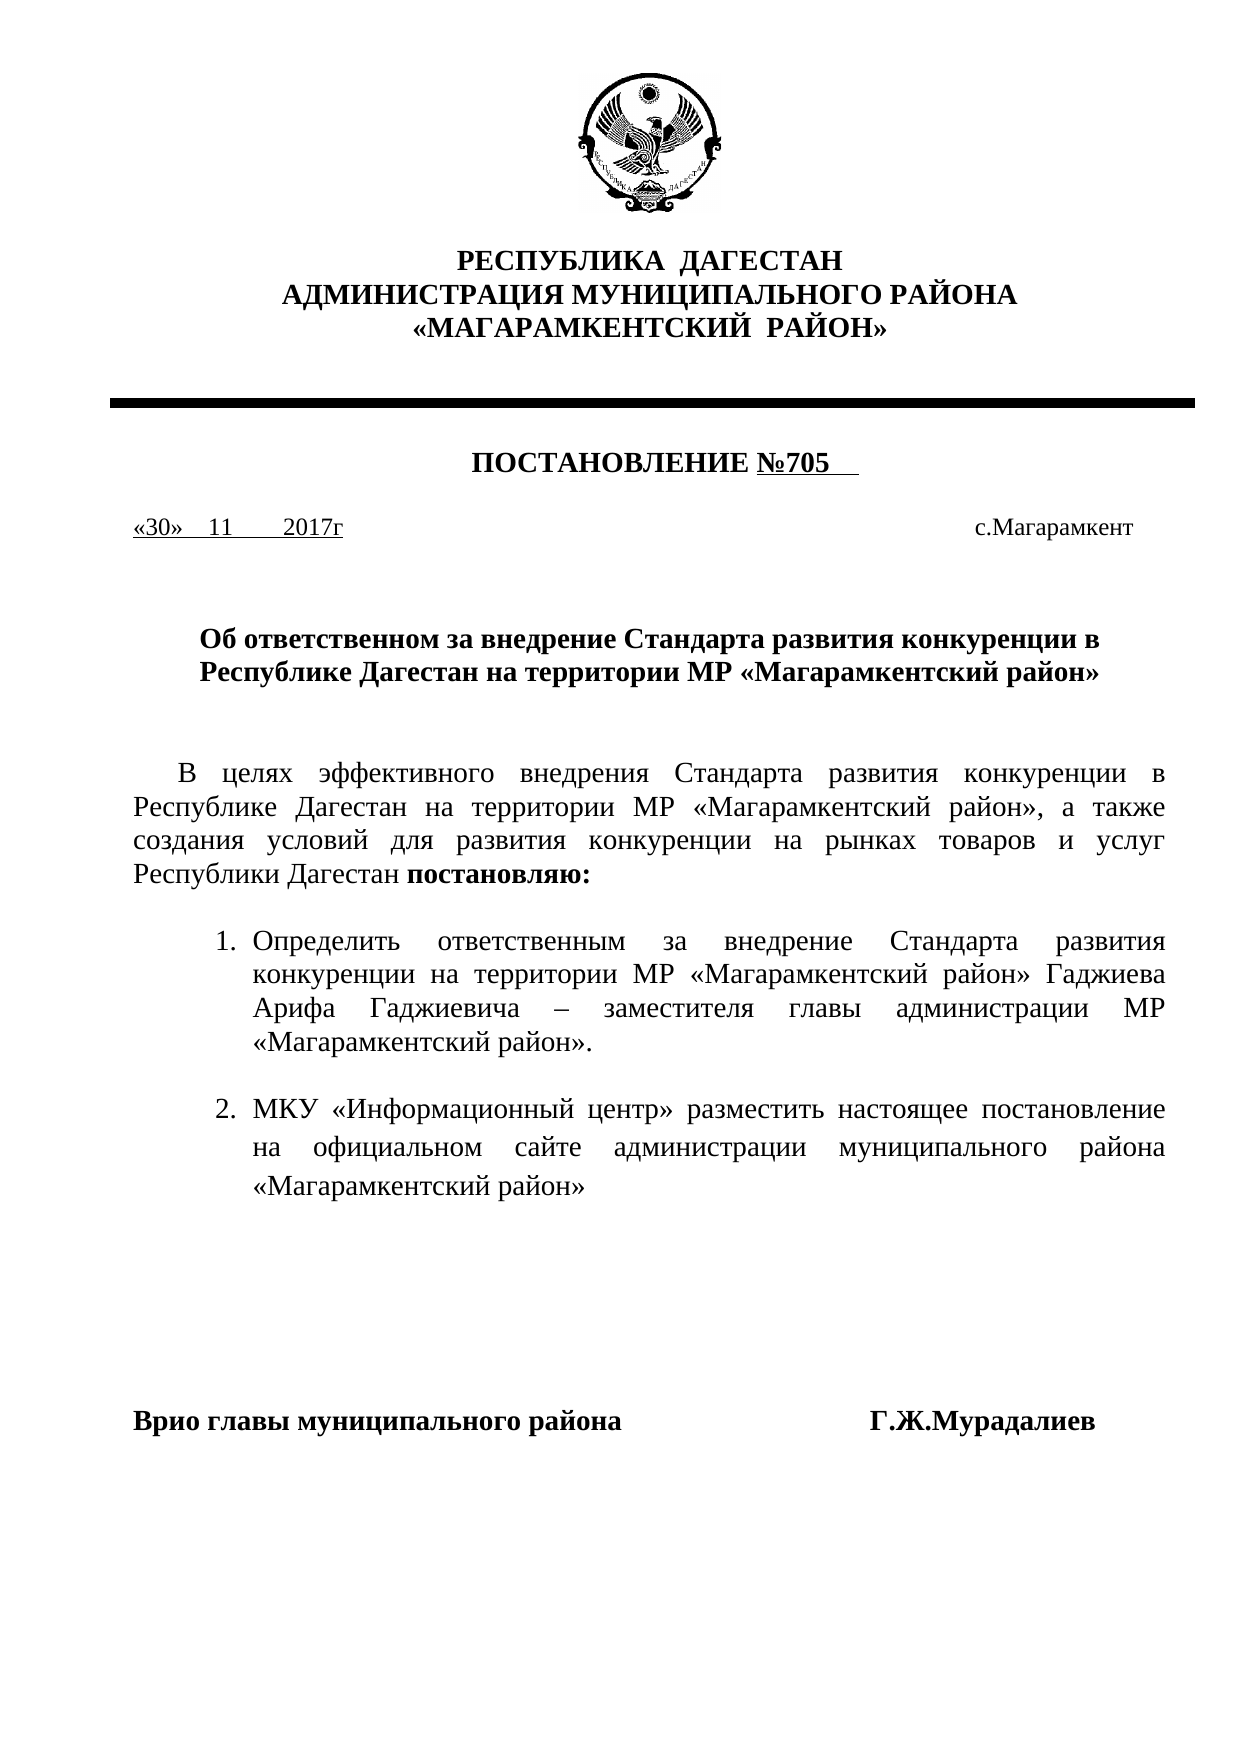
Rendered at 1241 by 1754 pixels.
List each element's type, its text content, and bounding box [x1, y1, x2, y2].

text В целях эффективного внедрения Стандарта развития конкуренции в Республике Дагестан на территории МР «Магарамкентский район», а также создания условий для развития конкуренции на рынках товаров и услуг Республики Дагестан постановляю: [133, 755, 1167, 889]
picture [578, 73, 722, 213]
text «30» 11 2017г с.Магарамкент [133, 512, 1168, 541]
text ПОСТАНОВЛЕНИЕ №705 [133, 445, 1168, 478]
list МКУ «Информационный центр» разместить настоящее постановление на официальном сайте администрации муниципального района «Магарамкентский район» [215, 1091, 1167, 1201]
subtitle АДМИНИСТРАЦИЯ МУНИЦИПАЛЬНОГО РАЙОНА [133, 277, 1167, 311]
text Об ответственном за внедрение Стандарта развития конкуренции в Республике Дагестан на территории МР «Магарамкентский район» [133, 621, 1167, 688]
subtitle «МАГАРАМКЕНТСКИЙ РАЙОН» [133, 311, 1167, 344]
list Определить ответственным за внедрение Стандарта развития конкуренции на территории МР «Магарамкентский район» Гаджиева Арифа Гаджиевича – заместителя главы администрации МР «Магарамкентский район». [215, 923, 1167, 1057]
text РЕСПУБЛИКА ДАГЕСТАН [133, 243, 1167, 277]
text Врио главы муниципального района Г.Ж.Мурадалиев [133, 1403, 1167, 1436]
